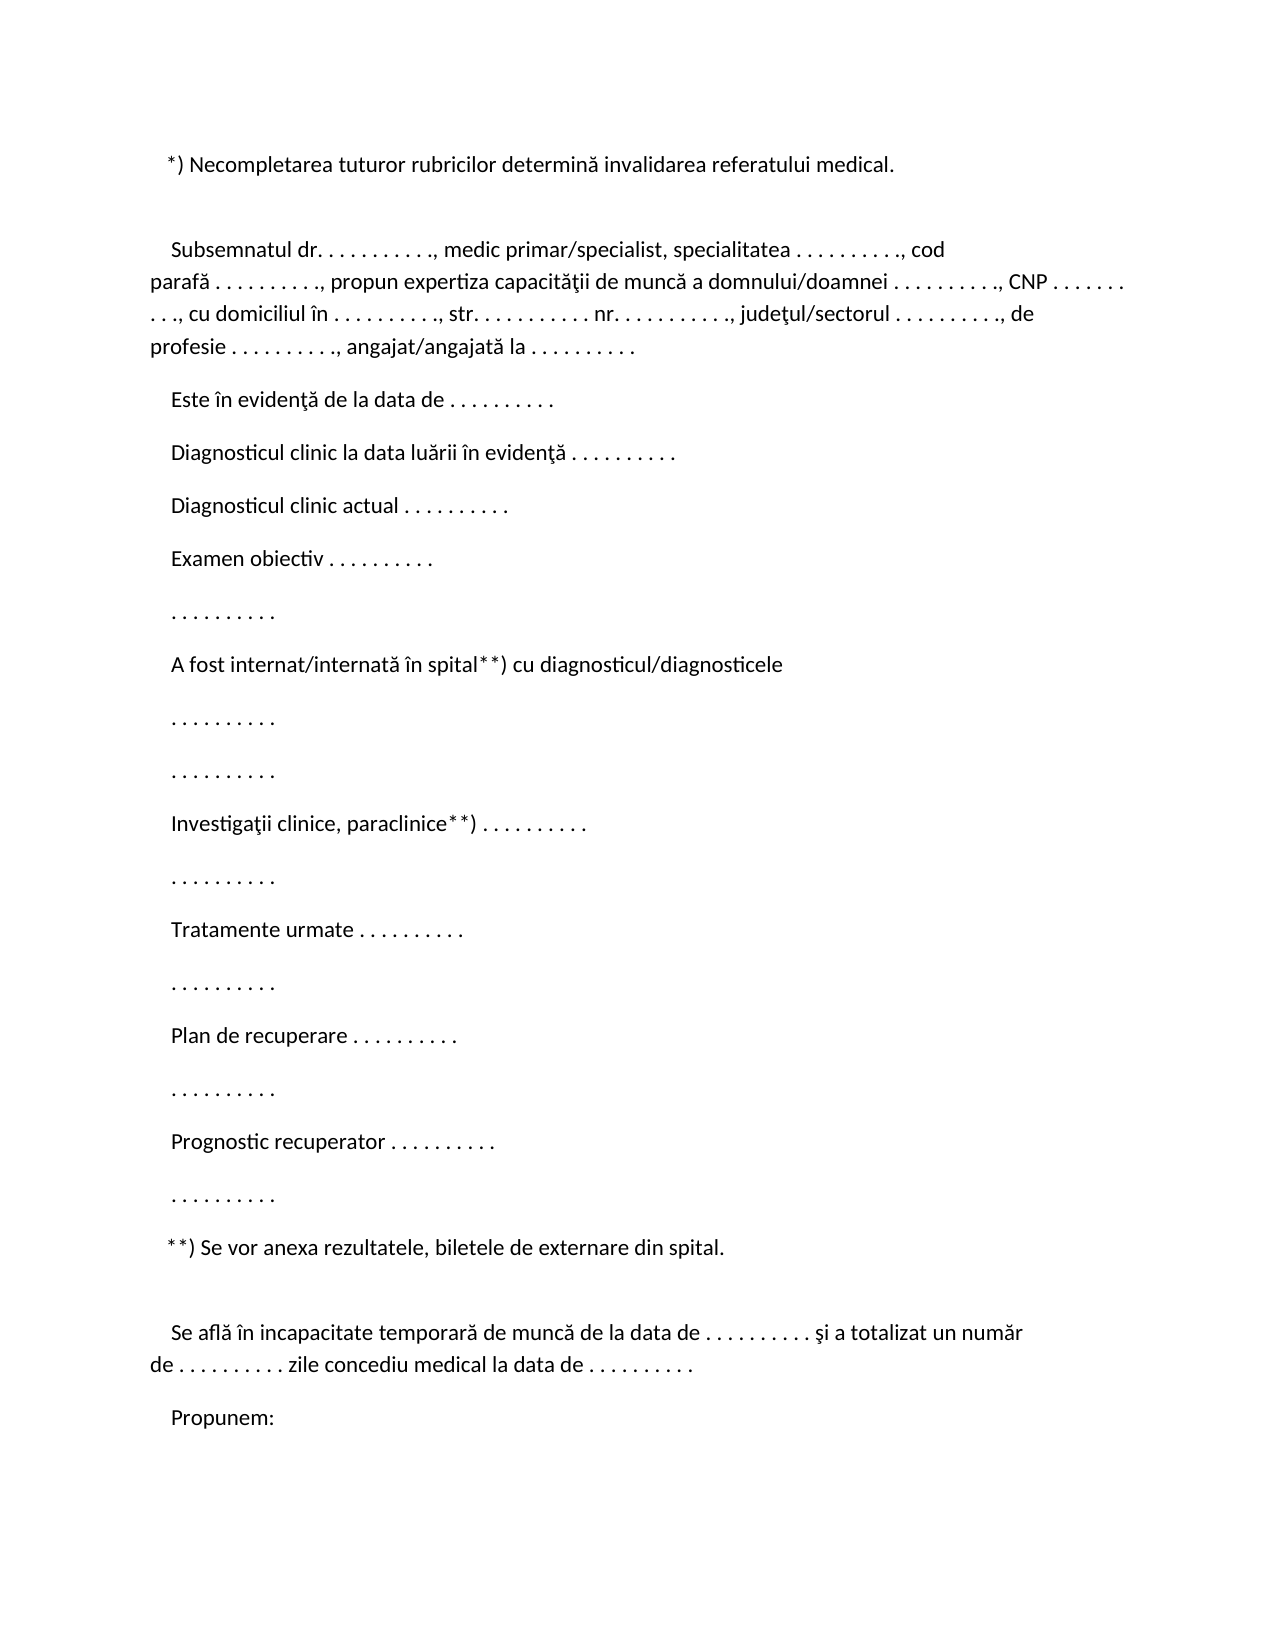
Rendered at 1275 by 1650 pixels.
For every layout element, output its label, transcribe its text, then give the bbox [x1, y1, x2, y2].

text Diagnosticul clinic actual . . . . . . . . . . [150, 491, 1125, 519]
text Investigaţii clinice, paraclinice**) . . . . . . . . . . [150, 809, 1125, 837]
text **) Se vor anexa rezultatele, biletele de externare din spital. [150, 1233, 1125, 1293]
text . . . . . . . . . . [150, 703, 1125, 731]
text Este în evidenţă de la data de . . . . . . . . . . [150, 385, 1125, 413]
text Se află în incapacitate temporară de muncă de la data de . . . . . . . . . . şi a totalizat un număr de . . . . . . . . . . zile concediu medical la data de . . . . . . . . . . [150, 1318, 1125, 1378]
text Prognostic recuperator . . . . . . . . . . [150, 1127, 1125, 1155]
text *) Necompletarea tuturor rubricilor determină invalidarea referatului medical. [150, 150, 1125, 210]
text Subsemnatul dr. . . . . . . . . . ., medic primar/specialist, specialitatea . . . . . . . . . ., cod parafă . . . . . . . . . ., propun expertiza capacităţii de muncă a domnului/doamnei . . . . . . . . . ., CNP . . . . . . . . . ., cu domiciliul în . . . . . . . . . ., str. . . . . . . . . . . nr. . . . . . . . . . ., judeţul/sectorul . . . . . . . . . ., de profesie . . . . . . . . . ., angajat/angajată la . . . . . . . . . . [150, 235, 1125, 360]
text . . . . . . . . . . [150, 1180, 1125, 1208]
text Tratamente urmate . . . . . . . . . . [150, 915, 1125, 943]
text Examen obiectiv . . . . . . . . . . [150, 544, 1125, 572]
text . . . . . . . . . . [150, 1074, 1125, 1102]
text . . . . . . . . . . [150, 756, 1125, 784]
text A fost internat/internată în spital**) cu diagnosticul/diagnosticele [150, 650, 1125, 678]
text Diagnosticul clinic la data luării în evidenţă . . . . . . . . . . [150, 438, 1125, 466]
text . . . . . . . . . . [150, 968, 1125, 996]
text Plan de recuperare . . . . . . . . . . [150, 1021, 1125, 1049]
text . . . . . . . . . . [150, 862, 1125, 890]
text . . . . . . . . . . [150, 597, 1125, 625]
text Propunem: [150, 1403, 1125, 1432]
